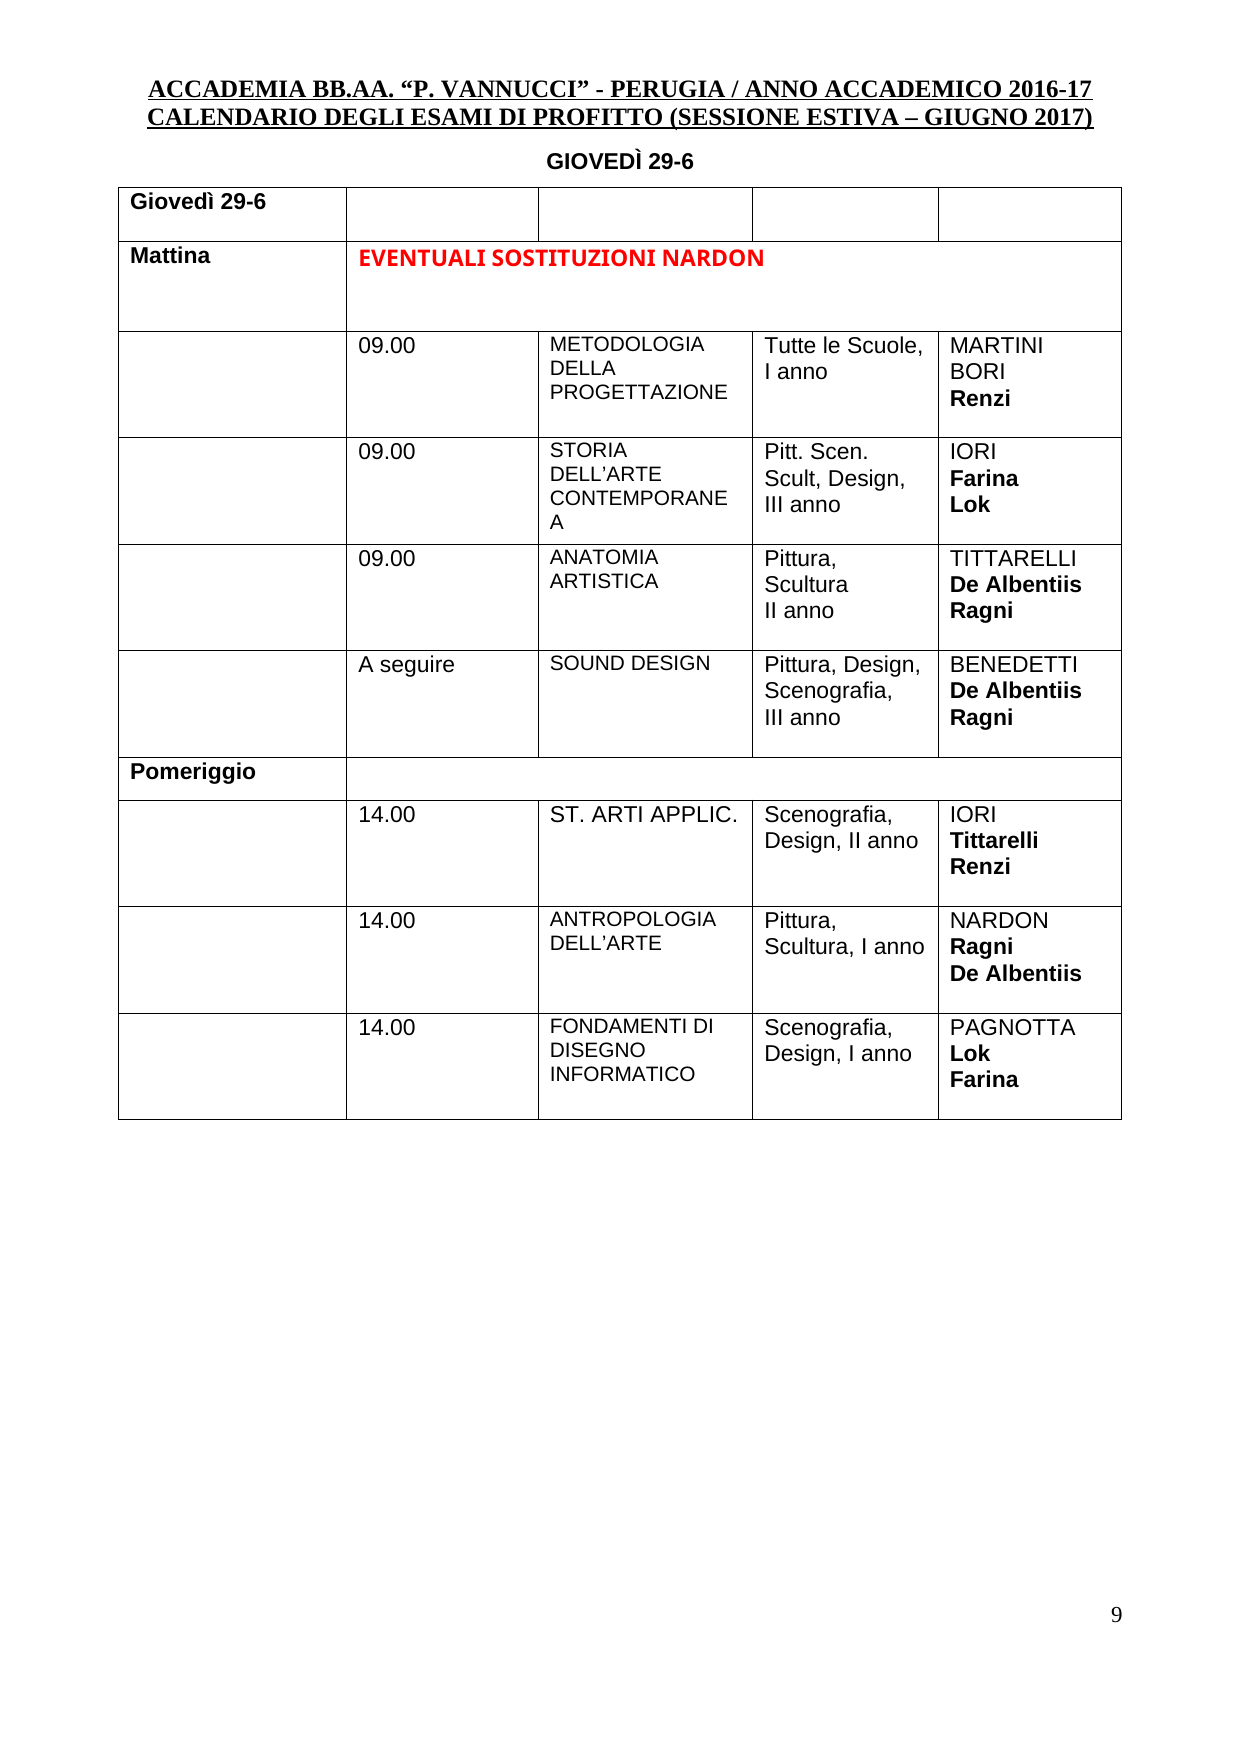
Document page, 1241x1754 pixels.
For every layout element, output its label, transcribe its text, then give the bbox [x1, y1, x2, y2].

table_header [939, 188, 1121, 241]
table_header [347, 188, 538, 241]
table_cell TITTARELLI De Albentiis Ragni [939, 545, 1121, 650]
table_header [539, 188, 752, 241]
table_cell Mattina [119, 242, 346, 331]
table_cell 14.00 [347, 1014, 538, 1119]
table_cell PAGNOTTA Lok Farina [939, 1014, 1121, 1119]
table_cell MARTINI BORI Renzi [939, 332, 1121, 437]
table_cell BENEDETTI De Albentiis Ragni [939, 651, 1121, 757]
table_cell [347, 758, 1121, 799]
table_cell ST. ARTI APPLIC. [539, 801, 752, 906]
table_cell [119, 332, 346, 437]
table_cell [119, 907, 346, 1012]
text GIOVEDÌ 29-6 [118, 148, 1122, 174]
table_cell Tutte le Scuole, I anno [753, 332, 938, 437]
table_cell A seguire [347, 651, 538, 757]
table_cell SOUND DESIGN [539, 651, 752, 757]
table_cell Pitt. Scen. Scult, Design, III anno [753, 438, 938, 544]
table_header [753, 188, 938, 241]
table_cell [119, 801, 346, 906]
table_cell 09.00 [347, 332, 538, 437]
table_cell 09.00 [347, 545, 538, 650]
table_cell Scenografia, Design, II anno [753, 801, 938, 906]
table_cell IORI Farina Lok [939, 438, 1121, 544]
table_cell ANTROPOLOGIA DELL’ARTE [539, 907, 752, 1012]
table_cell STORIA DELL’ARTE CONTEMPORANEA [539, 438, 752, 544]
table_cell Pomeriggio [119, 758, 346, 799]
table_cell [119, 1014, 346, 1119]
table_cell EVENTUALI SOSTITUZIONI NARDON [347, 242, 1121, 331]
table_cell FONDAMENTI DI DISEGNO INFORMATICO [539, 1014, 752, 1119]
table_cell 14.00 [347, 801, 538, 906]
table_cell [119, 438, 346, 544]
table_cell 09.00 [347, 438, 538, 544]
table_cell Pittura, Design, Scenografia, III anno [753, 651, 938, 757]
table_cell 14.00 [347, 907, 538, 1012]
table_cell IORI Tittarelli Renzi [939, 801, 1121, 906]
table_cell Scenografia, Design, I anno [753, 1014, 938, 1119]
table_header Giovedì 29-6 [119, 188, 346, 241]
table_cell ANATOMIA ARTISTICA [539, 545, 752, 650]
table_cell NARDON Ragni De Albentiis [939, 907, 1121, 1012]
table_cell METODOLOGIA DELLA PROGETTAZIONE [539, 332, 752, 437]
table_cell [119, 545, 346, 650]
table_cell [119, 651, 346, 757]
table_cell Pittura, Scultura, I anno [753, 907, 938, 1012]
table_cell Pittura, Scultura II anno [753, 545, 938, 650]
